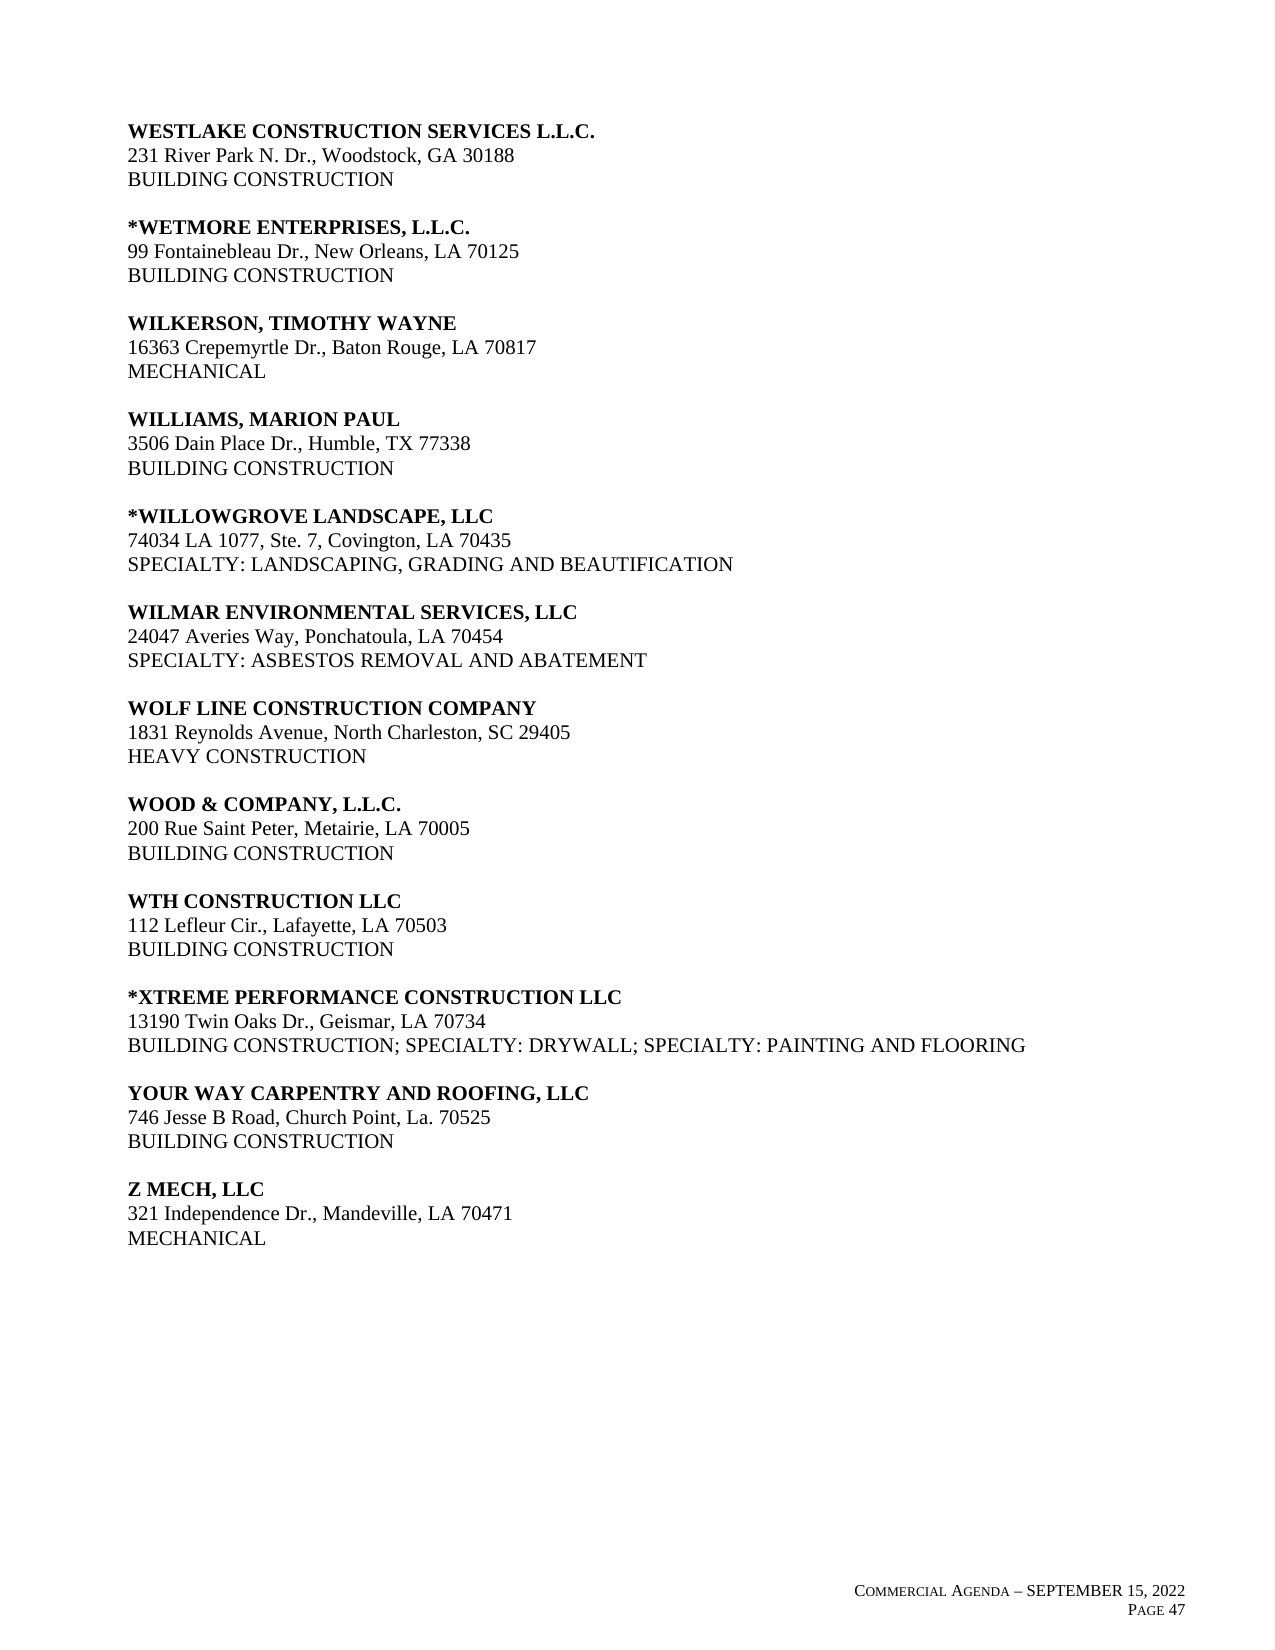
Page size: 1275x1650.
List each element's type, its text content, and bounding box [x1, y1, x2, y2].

text 74034 LA 1077, Ste. 7, Covington, LA 70435 [127, 528, 1185, 552]
text 112 Lefleur Cir., Lafayette, LA 70503 [127, 913, 1185, 937]
text BUILDING CONSTRUCTION [127, 937, 1185, 961]
text *WETMORE ENTERPRISES, L.L.C. [127, 215, 1185, 239]
text 231 River Park N. Dr., Woodstock, GA 30188 [127, 143, 1185, 167]
text HEAVY CONSTRUCTION [127, 744, 1185, 768]
text 24047 Averies Way, Ponchatoula, LA 70454 [127, 624, 1185, 648]
text MECHANICAL [127, 359, 1185, 383]
text YOUR WAY CARPENTRY AND ROOFING, LLC [127, 1081, 1185, 1105]
text WILKERSON, TIMOTHY WAYNE [127, 311, 1185, 335]
text SPECIALTY: LANDSCAPING, GRADING AND BEAUTIFICATION [127, 552, 1185, 576]
text 16363 Crepemyrtle Dr., Baton Rouge, LA 70817 [127, 335, 1185, 359]
text *WILLOWGROVE LANDSCAPE, LLC [127, 503, 1185, 528]
text 1831 Reynolds Avenue, North Charleston, SC 29405 [127, 720, 1185, 744]
text Z MECH, LLC [127, 1177, 1185, 1201]
text SPECIALTY: ASBESTOS REMOVAL AND ABATEMENT [127, 648, 1185, 672]
text BUILDING CONSTRUCTION; SPECIALTY: DRYWALL; SPECIALTY: PAINTING AND FLOORING [127, 1033, 1185, 1057]
text WOLF LINE CONSTRUCTION COMPANY [127, 696, 1185, 720]
text BUILDING CONSTRUCTION [127, 840, 1185, 864]
text 99 Fontainebleau Dr., New Orleans, LA 70125 [127, 239, 1185, 263]
text WILMAR ENVIRONMENTAL SERVICES, LLC [127, 600, 1185, 624]
text BUILDING CONSTRUCTION [127, 167, 1185, 191]
text *XTREME PERFORMANCE CONSTRUCTION LLC [127, 985, 1185, 1009]
text WILLIAMS, MARION PAUL [127, 407, 1185, 431]
text 13190 Twin Oaks Dr., Geismar, LA 70734 [127, 1009, 1185, 1033]
text MECHANICAL [127, 1225, 1185, 1249]
text 746 Jesse B Road, Church Point, La. 70525 [127, 1105, 1185, 1129]
text 200 Rue Saint Peter, Metairie, LA 70005 [127, 816, 1185, 840]
text BUILDING CONSTRUCTION [127, 1129, 1185, 1153]
text 321 Independence Dr., Mandeville, LA 70471 [127, 1201, 1185, 1225]
text BUILDING CONSTRUCTION [127, 455, 1185, 479]
text WTH CONSTRUCTION LLC [127, 888, 1185, 913]
text WOOD & COMPANY, L.L.C. [127, 792, 1185, 816]
text BUILDING CONSTRUCTION [127, 263, 1185, 287]
text WESTLAKE CONSTRUCTION SERVICES L.L.C. [127, 118, 1185, 143]
text 3506 Dain Place Dr., Humble, TX 77338 [127, 431, 1185, 455]
